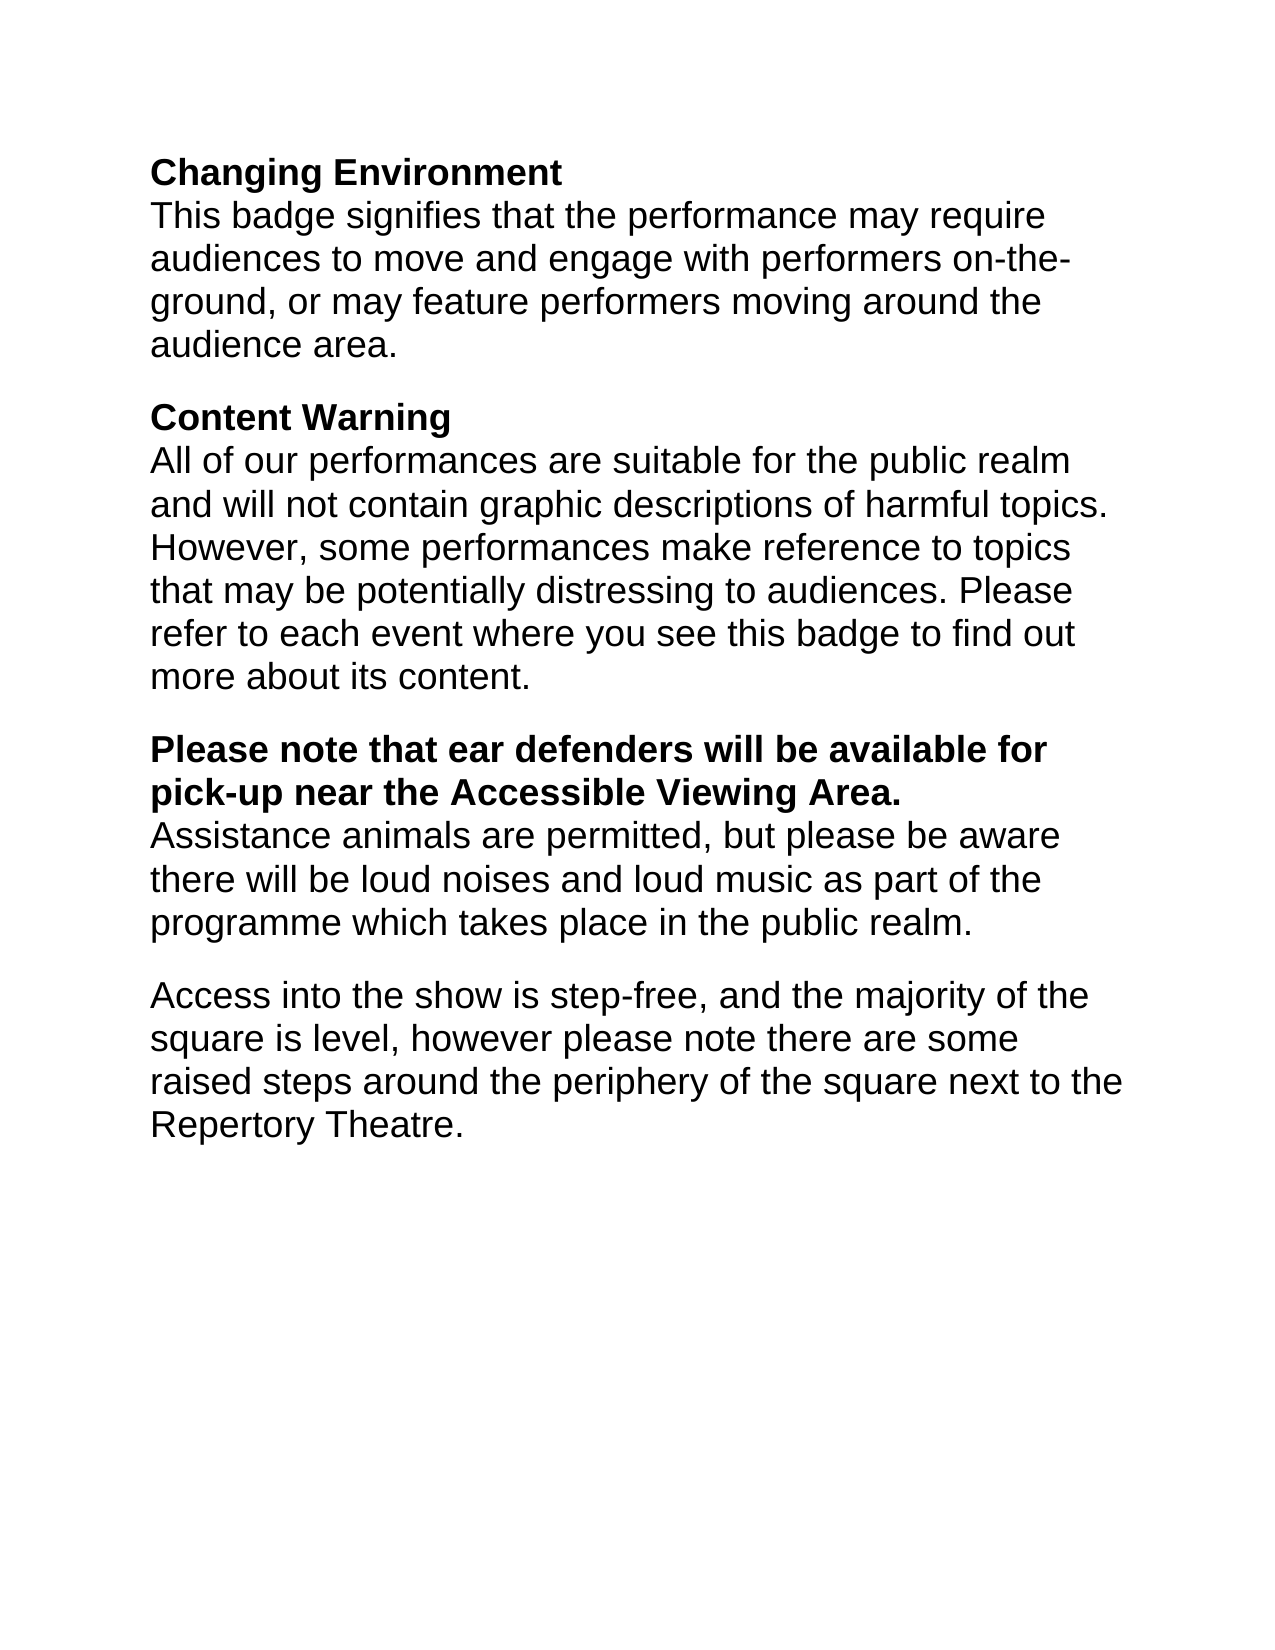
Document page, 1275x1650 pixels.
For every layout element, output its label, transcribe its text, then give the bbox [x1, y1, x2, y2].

text All of our performances are suitable for the public realm and will not contain graphic descriptions of harmful topics. However, some performances make reference to topics that may be potentially distressing to audiences. Please refer to each event where you see this badge to find out more about its content. [150, 439, 1125, 697]
text Changing Environment [150, 150, 1125, 193]
text This badge signifies that the performance may require audiences to move and engage with performers on-the-ground, or may feature performers moving around the audience area. [150, 193, 1125, 366]
text Access into the show is step-free, and the majority of the square is level, however please note there are some raised steps around the periphery of the square next to the Repertory Theatre. [150, 973, 1125, 1146]
text Content Warning [150, 396, 1125, 439]
text Please note that ear defenders will be available for pick-up near the Accessible Viewing Area. [150, 727, 1125, 814]
text Assistance animals are permitted, but please be aware there will be loud noises and loud music as part of the programme which takes place in the public realm. [150, 814, 1125, 943]
